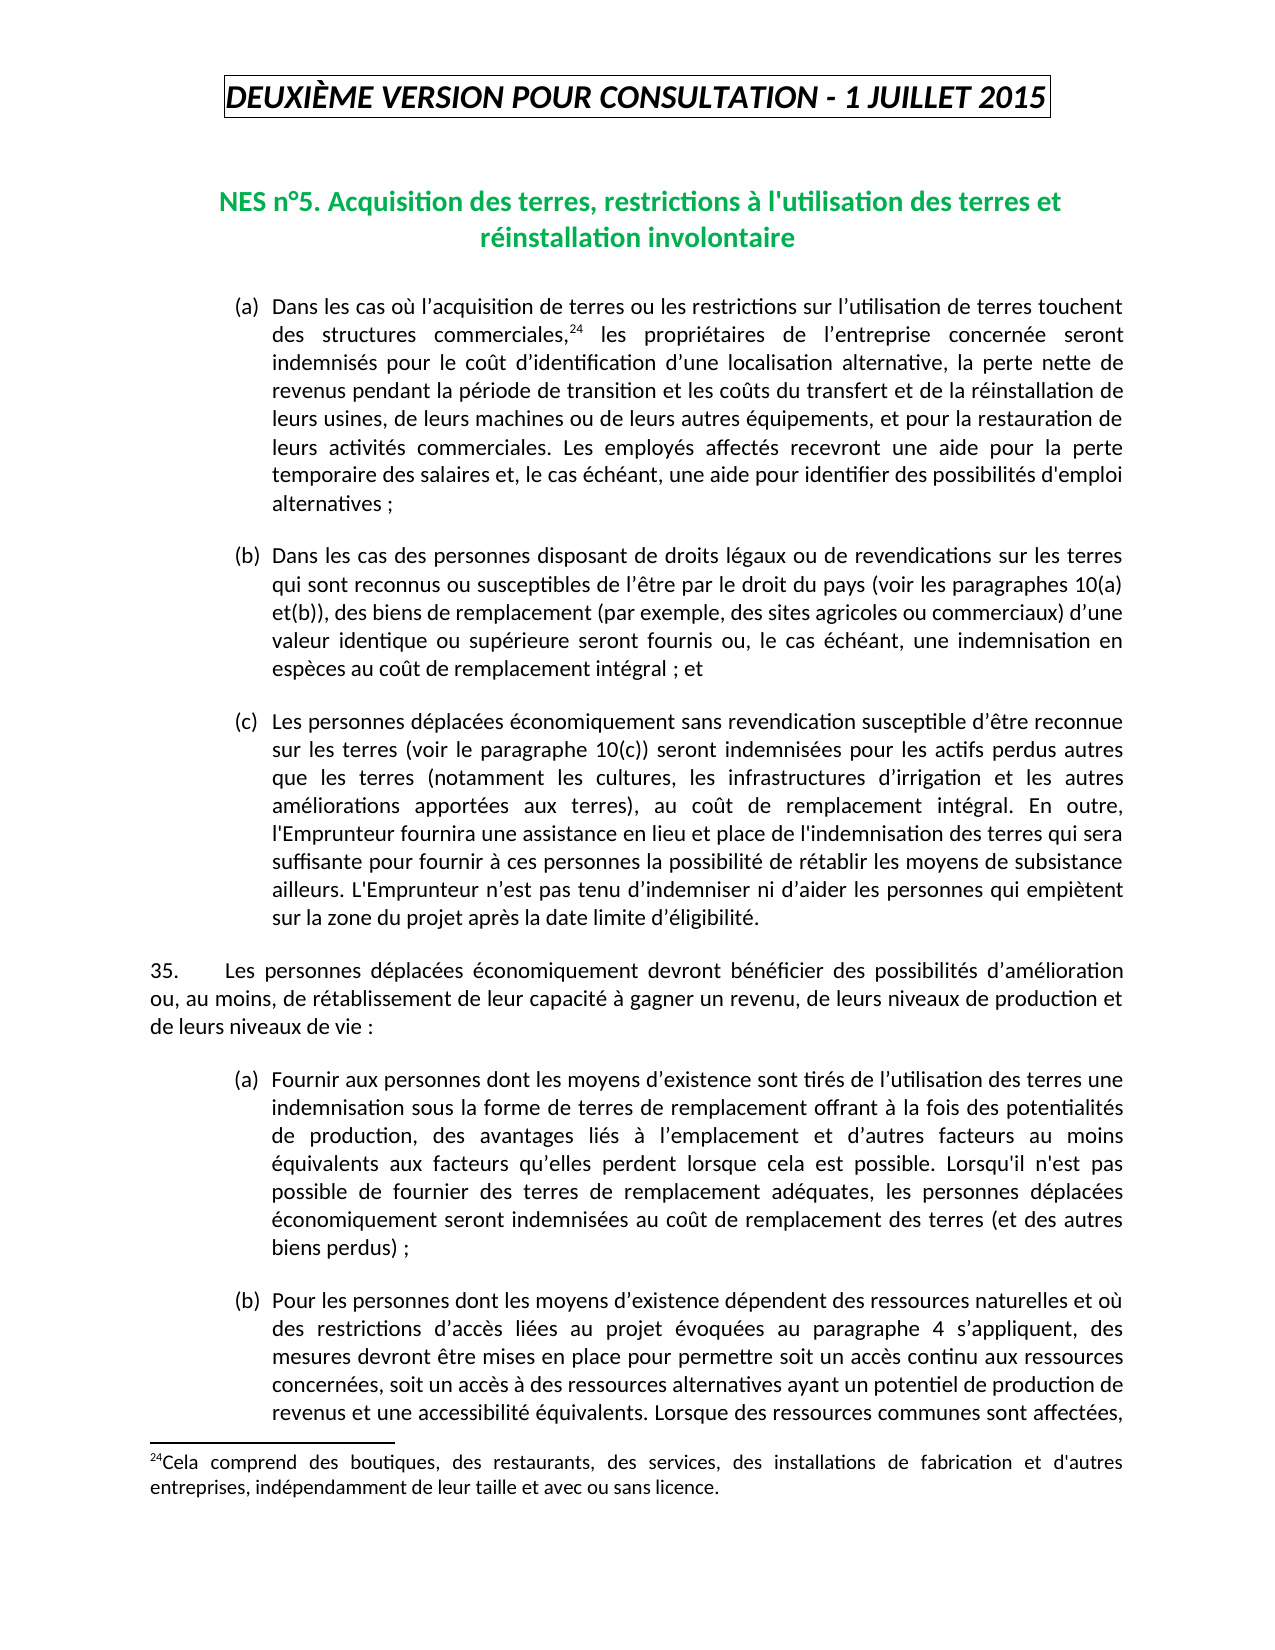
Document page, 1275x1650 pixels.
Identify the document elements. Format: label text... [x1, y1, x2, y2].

list Les personnes déplacées économiquement devront bénéficier des possibilités d’amélioration ou, au moins, de rétablissement de leur capacité à gagner un revenu, de leurs niveaux de production et de leurs niveaux de vie : [150, 956, 1125, 1040]
list Dans les cas des personnes disposant de droits légaux ou de revendications sur les terres qui sont reconnus ou susceptibles de l’être par le droit du pays (voir les paragraphes 10(a) et(b)), des biens de remplacement (par exemple, des sites agricoles ou commerciaux) d’une valeur identique ou supérieure seront fournis ou, le cas échéant, une indemnisation en espèces au coût de remplacement intégral ; et [234, 542, 1125, 682]
list Dans les cas où l’acquisition de terres ou les restrictions sur l’utilisation de terres touchent des structures commerciales, les propriétaires de l’entreprise concernée seront indemnisés pour le coût d’identification d’une localisation alternative, la perte nette de revenus pendant la période de transition et les coûts du transfert et de la réinstallation de leurs usines, de leurs machines ou de leurs autres équipements, et pour la restauration de leurs activités commerciales. Les employés affectés recevront une aide pour la perte temporaire des salaires et, le cas échéant, une aide pour identifier des possibilités d'emploi alternatives ; [234, 292, 1125, 517]
list Les personnes déplacées économiquement sans revendication susceptible d’être reconnue sur les terres (voir le paragraphe 10(c)) seront indemnisées pour les actifs perdus autres que les terres (notamment les cultures, les infrastructures d’irrigation et les autres améliorations apportées aux terres), au coût de remplacement intégral. En outre, l'Emprunteur fournira une assistance en lieu et place de l'indemnisation des terres qui sera suffisante pour fournir à ces personnes la possibilité de rétablir les moyens de subsistance ailleurs. L'Emprunteur n’est pas tenu d’indemniser ni d’aider les personnes qui empiètent sur la zone du projet après la date limite d’éligibilité. [234, 707, 1125, 931]
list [234, 1286, 1125, 1426]
list Fournir aux personnes dont les moyens d’existence sont tirés de l’utilisation des terres une indemnisation sous la forme de terres de remplacement offrant à la fois des potentialités de production, des avantages liés à l’emplacement et d’autres facteurs au moins équivalents aux facteurs qu’elles perdent lorsque cela est possible. Lorsqu'il n'est pas possible de fournier des terres de remplacement adéquates, les personnes déplacées économiquement seront indemnisées au coût de remplacement des terres (et des autres biens perdus) ; [234, 1065, 1125, 1261]
